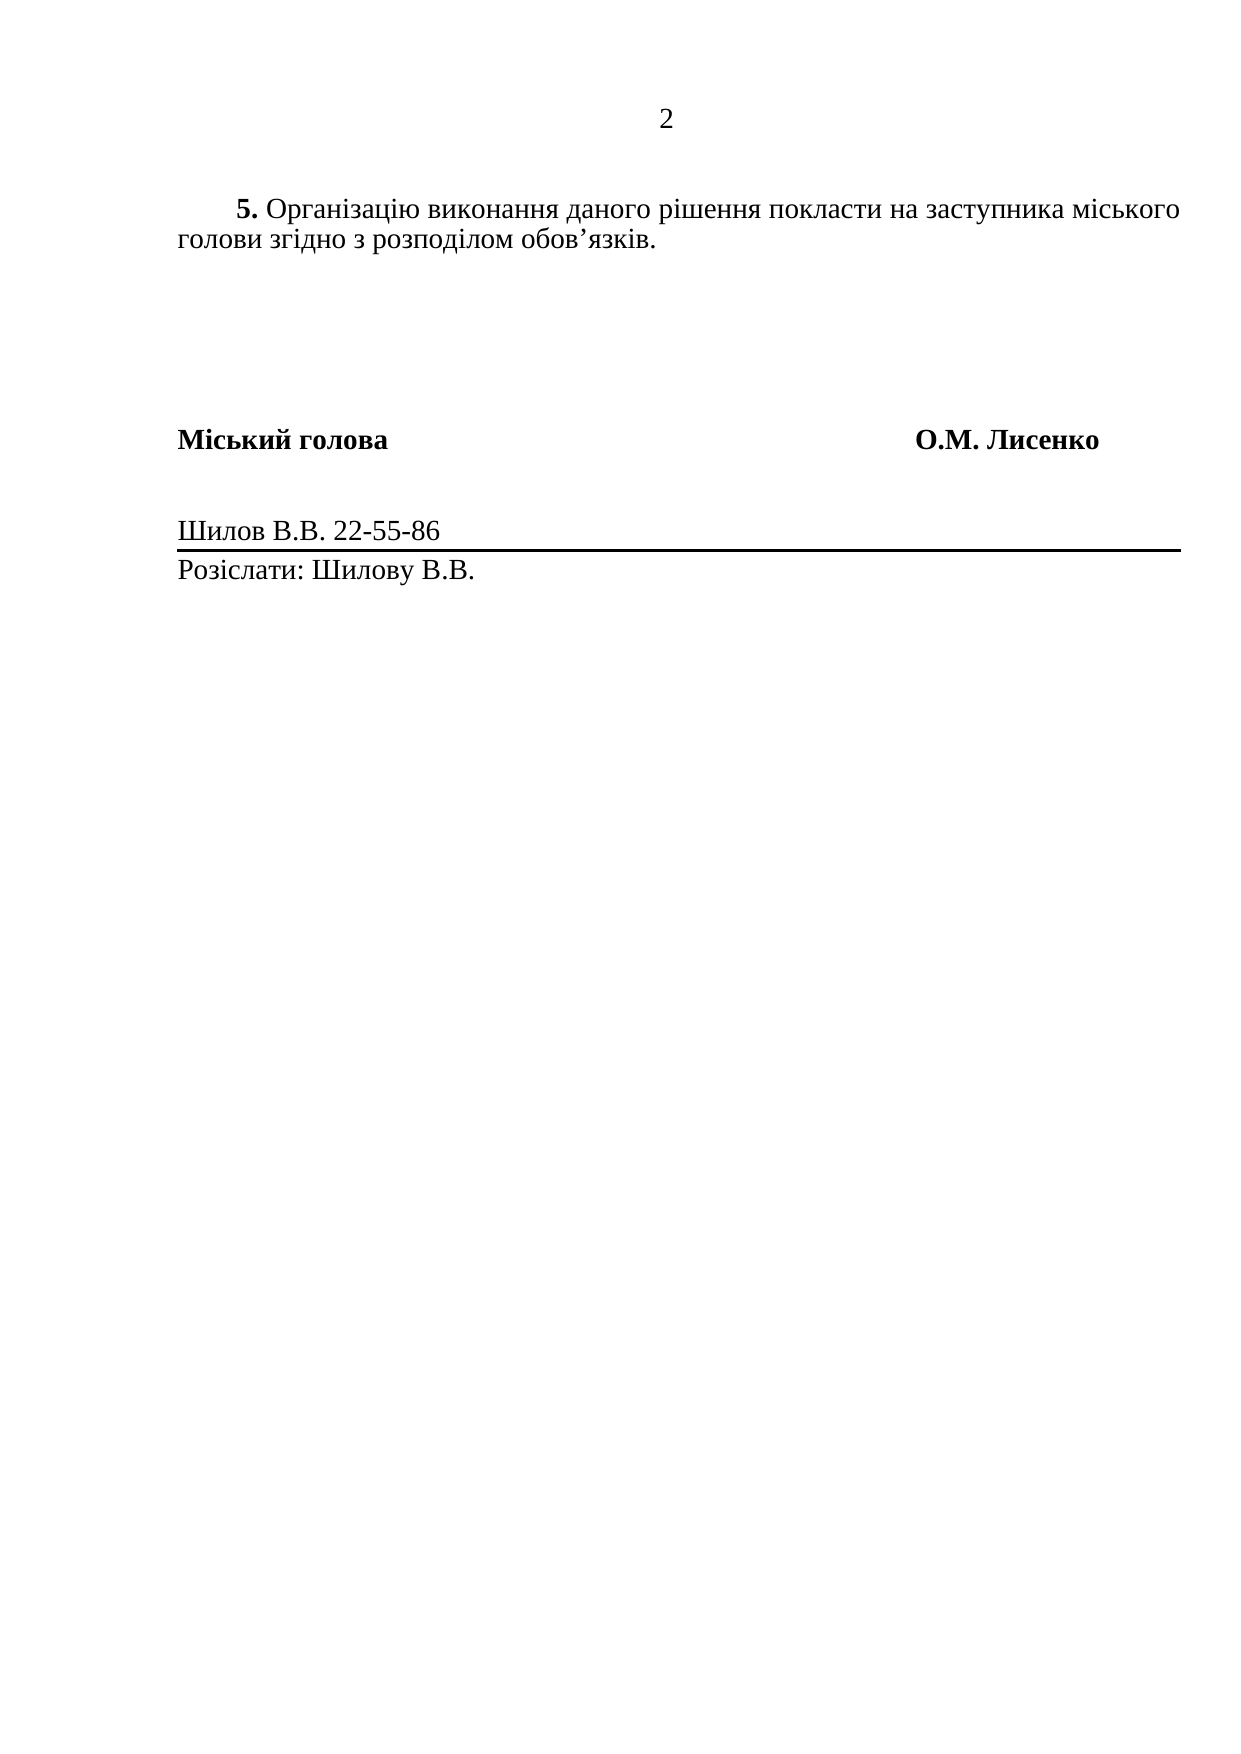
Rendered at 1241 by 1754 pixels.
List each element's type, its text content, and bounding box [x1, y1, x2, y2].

text 2 [177, 104, 1181, 134]
text Розіслати: Шилову В.В. [177, 552, 1181, 586]
text Шилов В.В. 22-55-86 [177, 513, 1181, 549]
text 5. Організацію виконання даного рішення покласти на заступника міського голови згідно з розподілом обов’язків. [177, 194, 1181, 254]
text Міський голова О.М. Лисенко [177, 422, 1181, 456]
